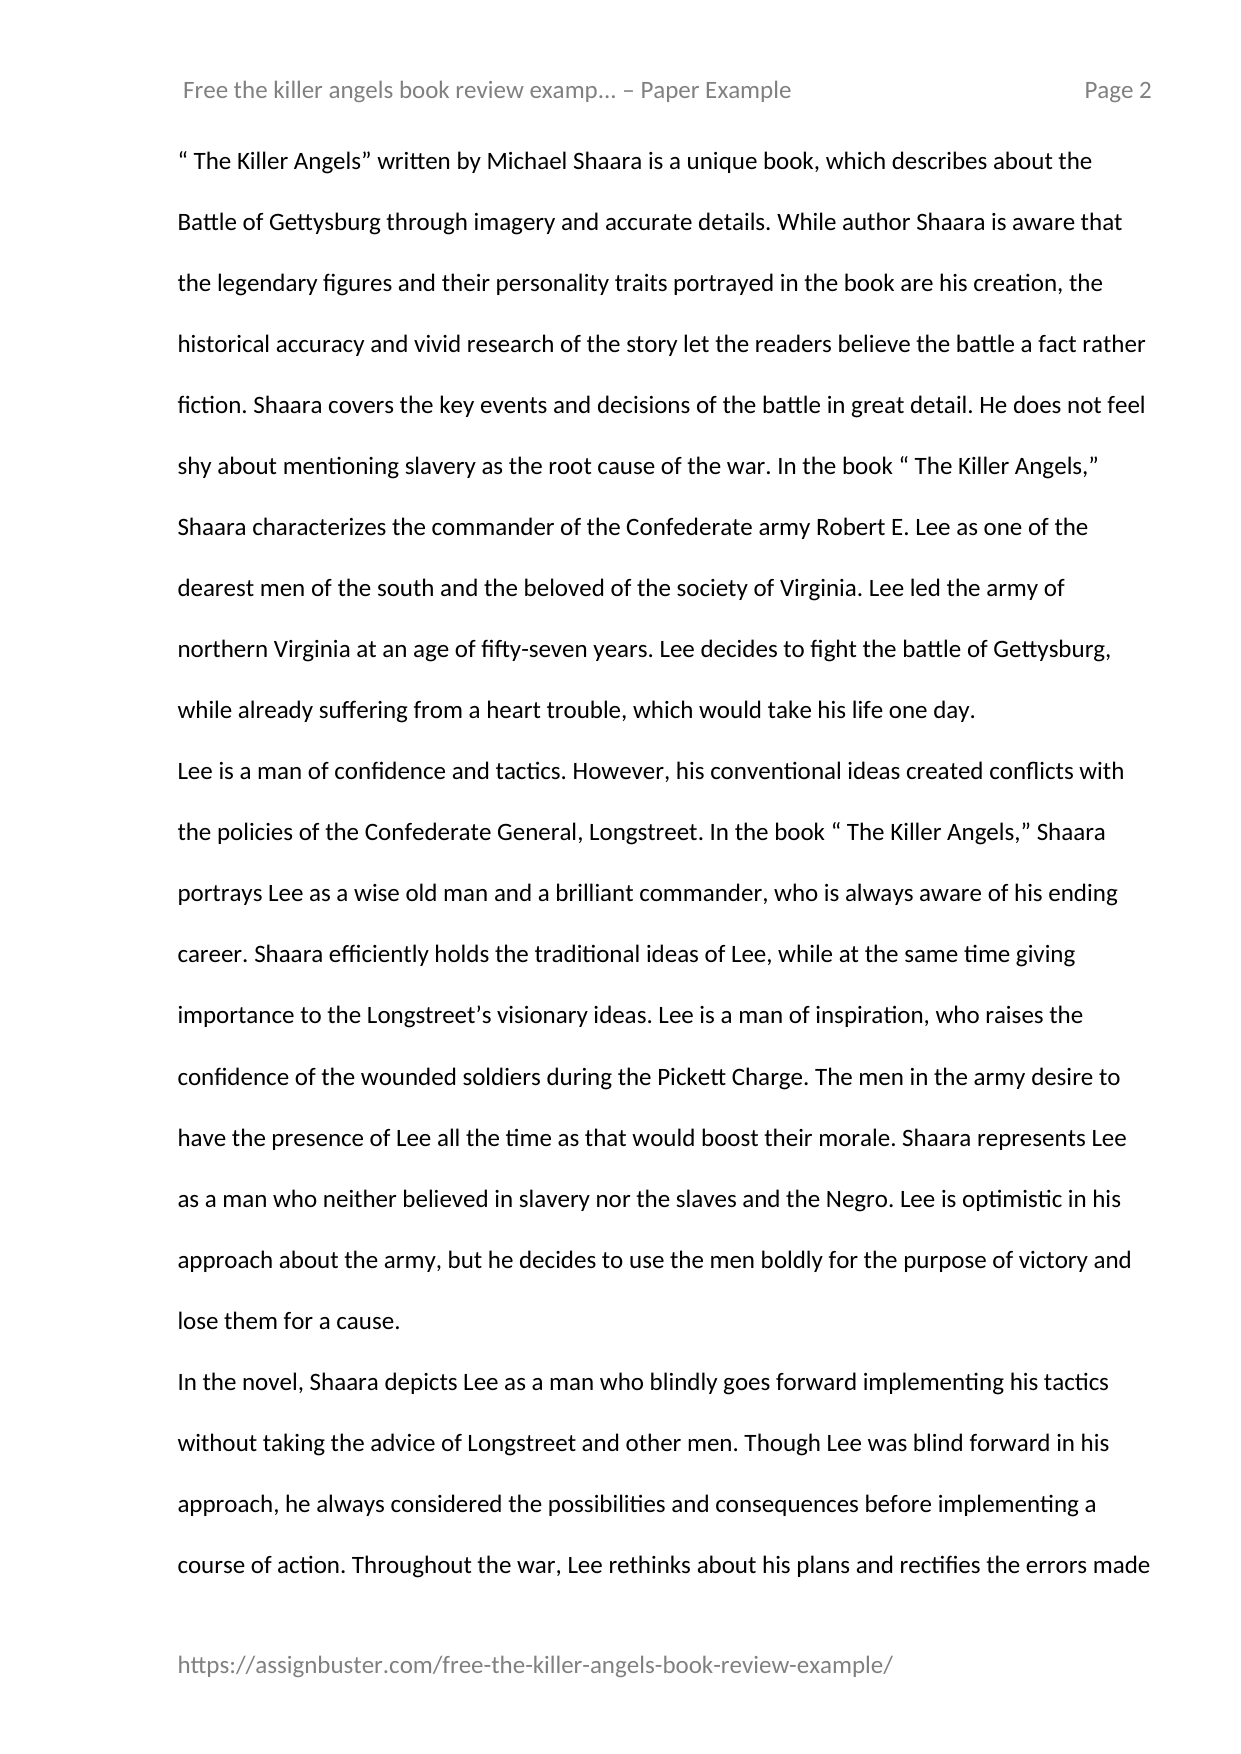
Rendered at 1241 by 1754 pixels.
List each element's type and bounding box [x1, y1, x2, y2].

text [177, 145, 1152, 1579]
